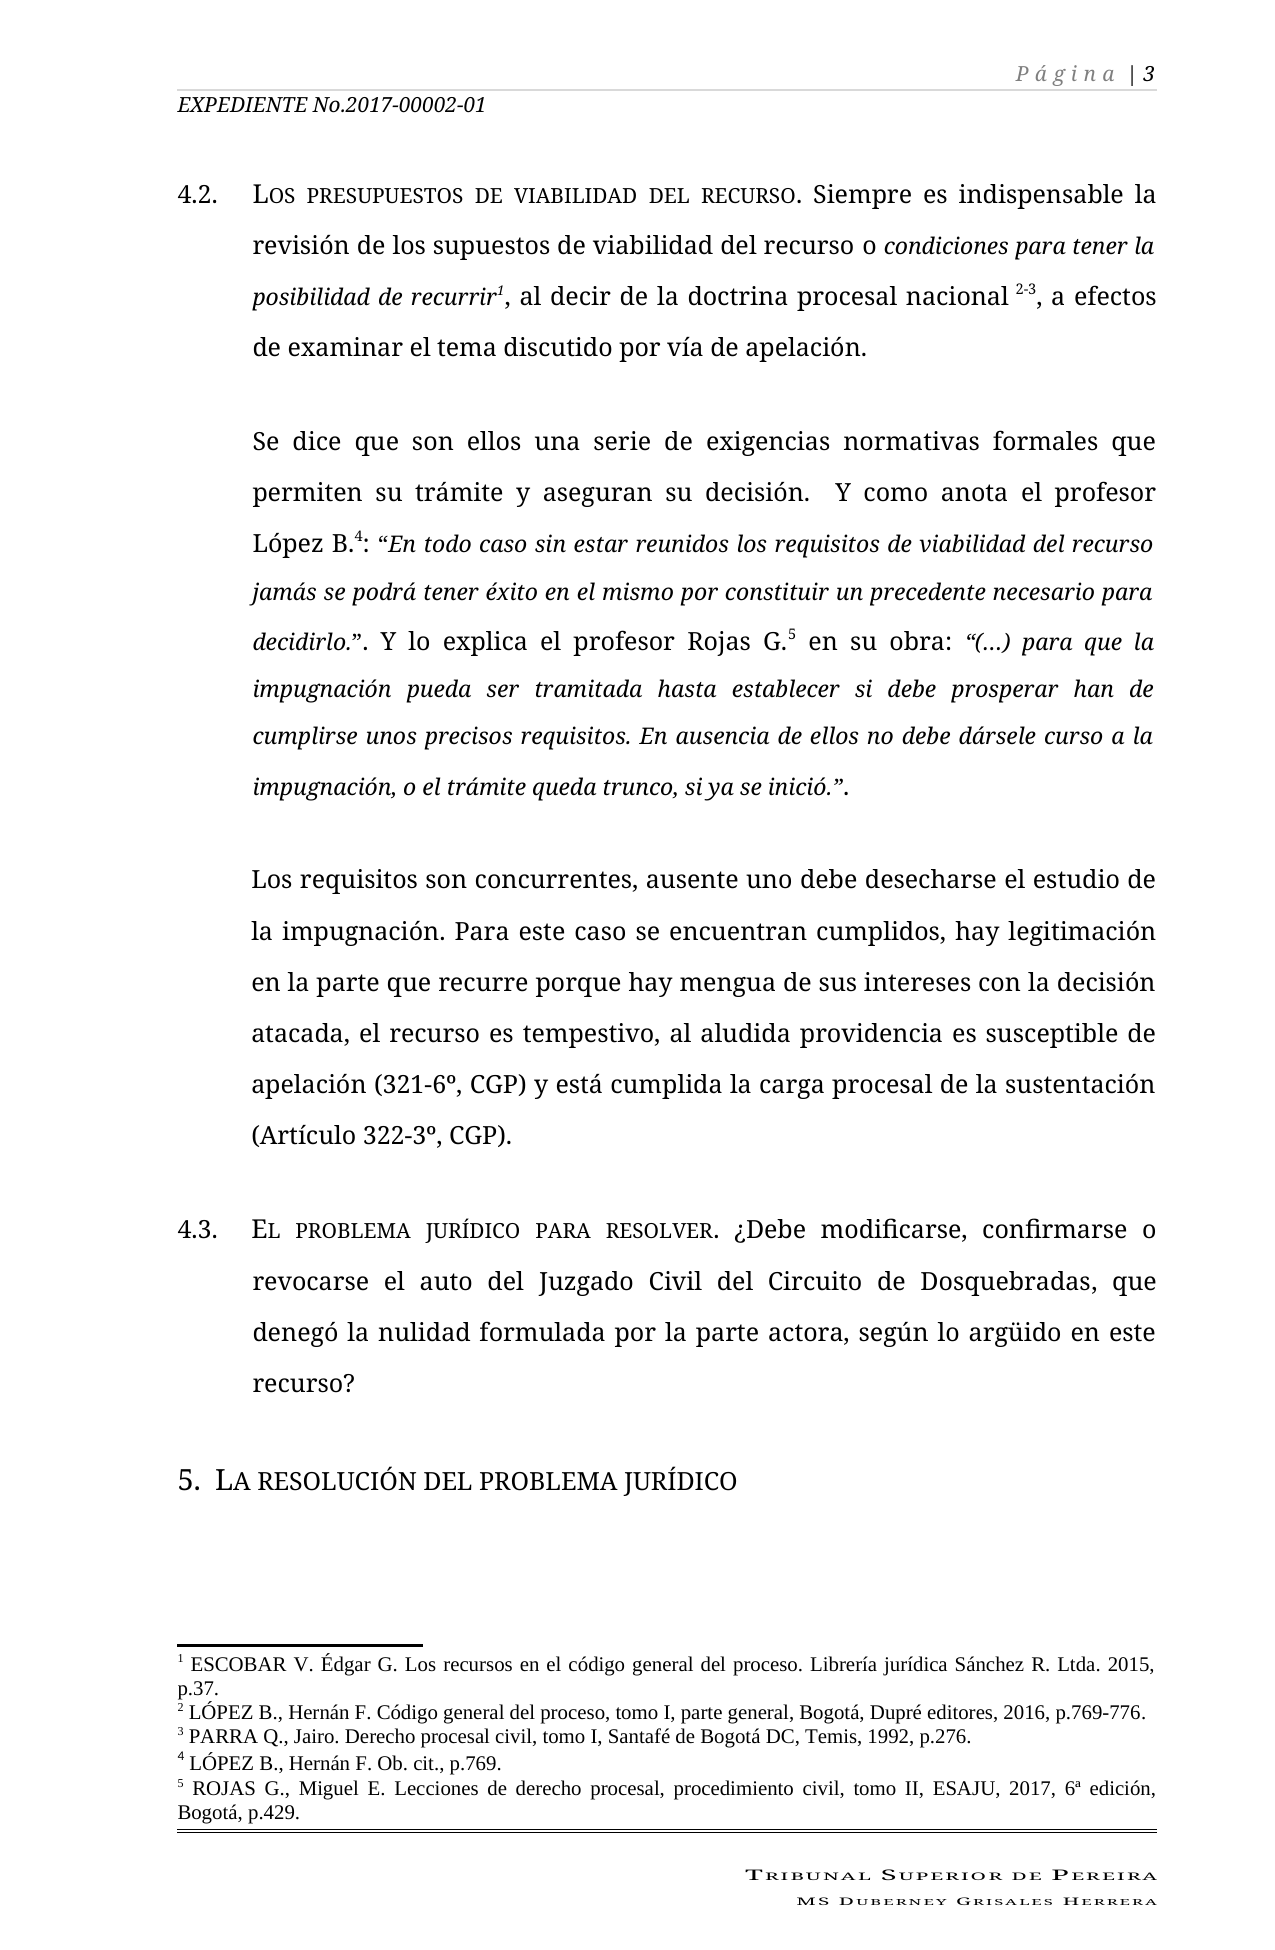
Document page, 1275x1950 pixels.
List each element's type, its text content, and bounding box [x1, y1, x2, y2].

list Los presupuestos de viabilidad del recurso. Siempre es indispensable la revisión de los supuestos de viabilidad del recurso o condiciones para tener la posibilidad de recurrir, al decir de la doctrina procesal nacional -, a efectos de examinar el tema discutido por vía de apelación. [177, 176, 1157, 364]
text Se dice que son ellos una serie de exigencias normativas formales que permiten su trámite y aseguran su decisión. Y como anota el profesor López B.: “En todo caso sin estar reunidos los requisitos de viabilidad del recurso jamás se podrá tener éxito en el mismo por constituir un precedente necesario para decidirlo.”. Y lo explica el profesor Rojas G. en su obra: “(…) para que la impugnación pueda ser tramitada hasta establecer si debe prosperar han de cumplirse unos precisos requisitos. En ausencia de ellos no debe dársele curso a la impugnación, o el trámite queda trunco, si ya se inició.”. [252, 424, 1157, 803]
text Los requisitos son concurrentes, ausente uno debe desecharse el estudio de la impugnación. Para este caso se encuentran cumplidos, hay legitimación en la parte que recurre porque hay mengua de sus intereses con la decisión atacada, el recurso es tempestivo, al aludida providencia es susceptible de apelación (321-6º, CGP) y está cumplida la carga procesal de la sustentación (Artículo 322-3º, CGP). [251, 862, 1157, 1151]
list LA RESOLUCIÓN DEL PROBLEMA JURÍDICO [177, 1459, 1157, 1499]
list El problema jurídico para resolver. ¿Debe modificarse, confirmarse o revocarse el auto del Juzgado Civil del Circuito de Dosquebradas, que denegó la nulidad formulada por la parte actora, según lo argüido en este recurso? [177, 1211, 1157, 1400]
